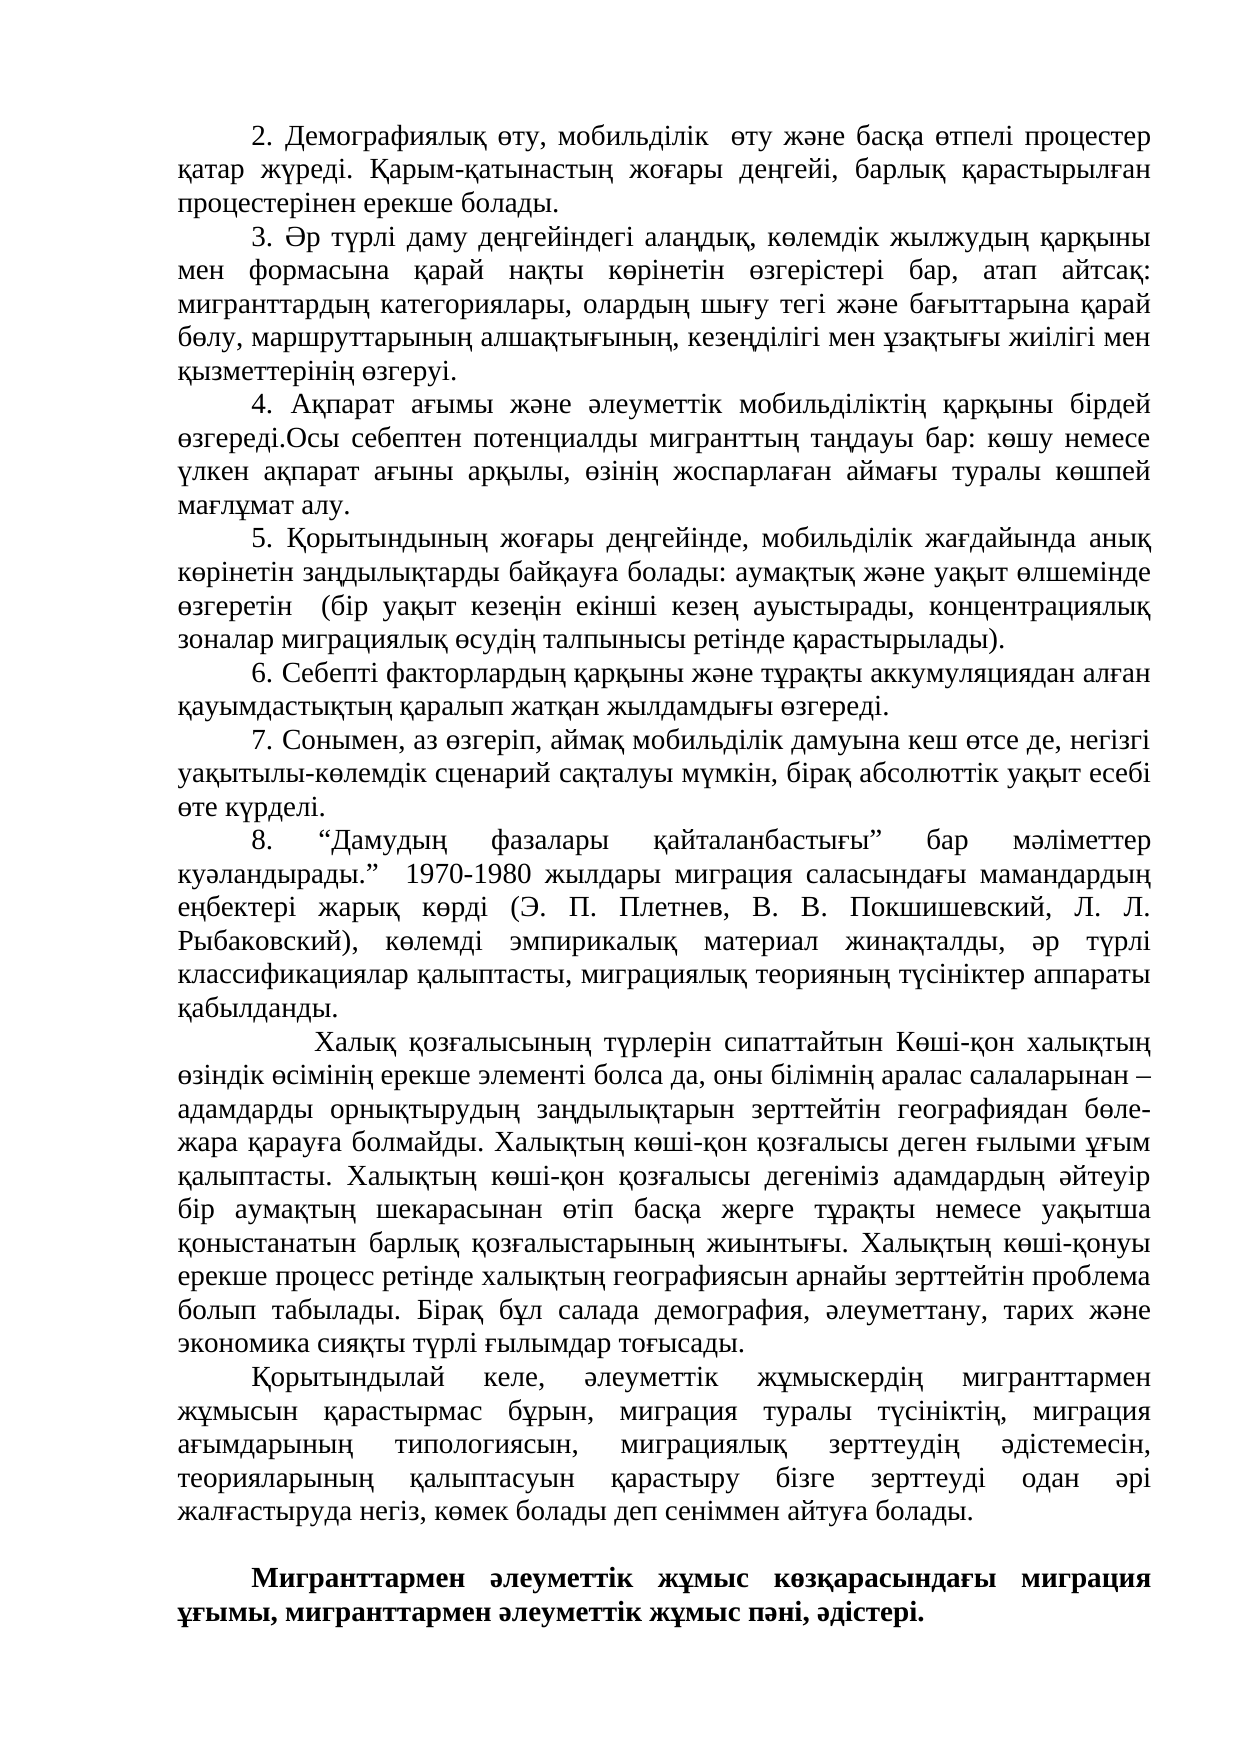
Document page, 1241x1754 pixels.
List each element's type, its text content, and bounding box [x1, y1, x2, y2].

list Ақпарат ағымы және әлеуметтік мобильділіктің қарқыны бірдей өзгереді.Осы себептен потенциалды мигранттың таңдауы бар: көшу немесе үлкен ақпарат ағыны арқылы, өзінің жоспарлаған аймағы туралы көшпей мағлұмат алу. [177, 386, 1152, 521]
list Сонымен, аз өзгеріп, аймақ мобильділік дамуына кеш өтсе де, негізгі уақытылы-көлемдік сценарий сақталуы мүмкін, бірақ абсолюттік уақыт есебі өте күрделі. [177, 722, 1152, 822]
text Мигранттармен әлеуметтік жұмыс көзқарасындағы миграция ұғымы, мигранттармен әлеуметтік жұмыс пәні, әдістері. [177, 1560, 1152, 1627]
list “Дамудың фазалары қайталанбастығы” бар мәліметтер куәландырады.” 1970-1980 жылдары миграция саласындағы мамандардың еңбектері жарық көрді (Э. П. Плетнев, В. В. Покшишевский, Л. Л. Рыбаковский), көлемді эмпирикалық материал жинақталды, әр түрлі классификациялар қалыптасты, миграциялық теорияның түсініктер аппараты қабылданды. [177, 822, 1152, 1024]
list Әр түрлі даму деңгейіндегі алаңдық, көлемдік жылжудың қарқыны мен формасына қарай нақты көрінетін өзгерістері бар, атап айтсақ: мигранттардың категориялары, олардың шығу тегі және бағыттарына қарай бөлу, маршруттарының алшақтығының, кезеңділігі мен ұзақтығы жиілігі мен қызметтерінің өзгеруі. [177, 219, 1152, 386]
list Қорытындының жоғары деңгейінде, мобильділік жағдайында анық көрінетін заңдылықтарды байқауға болады: аумақтық және уақыт өлшемінде өзгеретін (бір уақыт кезеңін екінші кезең ауыстырады, концентрациялық зоналар миграциялық өсудің талпынысы ретінде қарастырылады). [177, 521, 1152, 655]
text Халық қозғалысының түрлерін сипаттайтын Көші-қон халықтың өзіндік өсімінің ерекше элементі болса да, оны білімнің аралас салаларынан – адамдарды орнықтырудың заңдылықтарын зерттейтін географиядан бөле-жара қарауға болмайды. Халықтың көші-қон қозғалысы деген ғылыми ұғым қалыптасты. Халықтың көші-қон қозғалысы дегеніміз адамдардың әйтеуір бір аумақтың шекарасынан өтіп басқа жерге тұрақты немесе уақытша қоныстанатын барлық қозғалыстарының жиынтығы. Халықтың көші-қонуы ерекше процесс ретінде халықтың географиясын арнайы зерттейтін проблема болып табылады. Бірақ бұл салада демография, әлеуметтану, тарих және экономика сияқты түрлі ғылымдар тоғысады. [177, 1024, 1152, 1359]
list Демографиялық өту, мобильділік өту және басқа өтпелі процестер қатар жүреді. Қарым-қатынастың жоғары деңгейі, барлық қарастырылған процестерінен ерекше болады. [177, 118, 1152, 219]
text Қорытындылай келе, әлеуметтік жұмыскердің мигранттармен жұмысын қарастырмас бұрын, миграция туралы түсініктің, миграция ағымдарының типологиясын, миграциялық зерттеудің әдістемесін, теорияларының қалыптасуын қарастыру бізге зерттеуді одан әрі жалғастыруда негіз, көмек болады деп сеніммен айтуға болады. [177, 1359, 1152, 1527]
list Себепті факторлардың қарқыны және тұрақты аккумуляциядан алған қауымдастықтың қаралып жатқан жылдамдығы өзгереді. [177, 655, 1152, 722]
